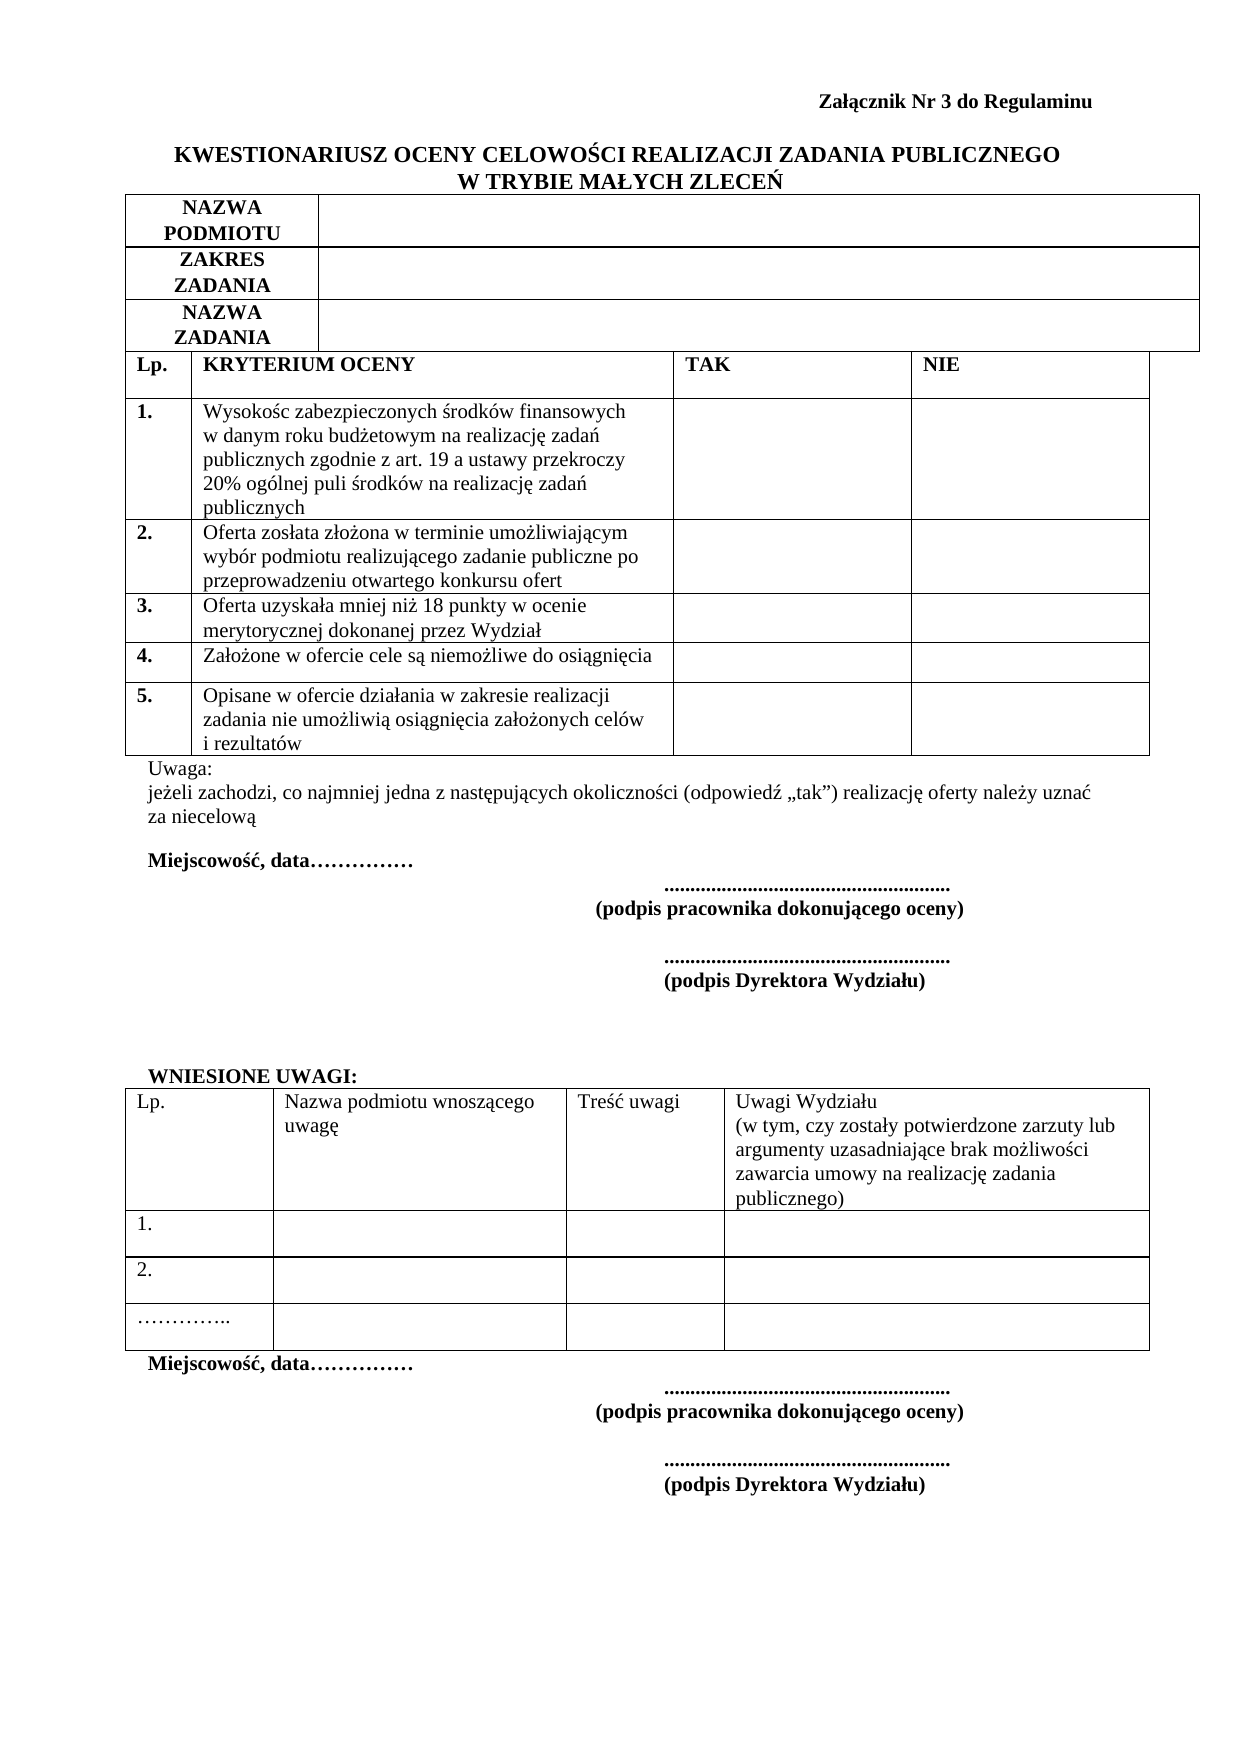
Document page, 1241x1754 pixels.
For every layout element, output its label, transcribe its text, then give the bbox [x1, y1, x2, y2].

table_cell 4. [126, 643, 191, 682]
table_cell [567, 1304, 724, 1350]
table_cell 5. [126, 683, 191, 755]
table_cell Wysokośc zabezpieczonych środków finansowych w danym roku budżetowym na realizację zadań publicznych zgodnie z art. ustawy przekroczy 20% ogólnej puli środków na realizację zadań publicznych [192, 399, 673, 519]
text Miejscowość, data…………… [148, 847, 1092, 872]
table_cell 2. [126, 1258, 273, 1303]
text Uwaga: [148, 756, 1092, 780]
text ....................................................... [590, 1375, 1092, 1399]
table_cell [567, 1258, 724, 1303]
table_cell [274, 1304, 566, 1350]
text ....................................................... [590, 1447, 1092, 1471]
text (podpis pracownika dokonującego oceny) [516, 896, 1092, 920]
table_cell Opisane w ofercie działania w zakresie realizacji zadania nie umożliwią osiągnięcia założonych celów i rezultatów [192, 683, 673, 755]
table_cell Założone w ofercie cele są niemożliwe do osiągnięcia [192, 643, 673, 682]
table_cell [274, 1211, 566, 1256]
table_cell 1. [126, 1211, 273, 1256]
table_cell [674, 594, 911, 642]
text (podpis Dyrektora Wydziału) [664, 968, 1092, 992]
table_cell TAK [674, 352, 911, 398]
table_cell 1. [126, 399, 191, 519]
table_cell [725, 1258, 1149, 1303]
table_cell [674, 643, 911, 682]
table_cell NIE [912, 352, 1149, 398]
table_cell NAZWA ZADANIA [126, 300, 318, 351]
text (podpis Dyrektora Wydziału) [664, 1471, 1092, 1496]
table_cell [725, 1211, 1149, 1256]
text KWESTIONARIUSZ OCENY CELOWOŚCI REALIZACJI ZADANIA PUBLICZNEGO W TRYBIE MAŁYCH ZLECEŃ [148, 141, 1092, 194]
table_cell [912, 594, 1149, 642]
table_header Lp. [126, 1089, 273, 1209]
table_cell [274, 1258, 566, 1303]
text Miejscowość, data…………… [148, 1351, 1092, 1375]
table_cell ZAKRES ZADANIA [126, 248, 318, 298]
table_cell Oferta zosłata złożona w terminie umożliwiającym wybór podmiotu realizującego zadanie publiczne po przeprowadzeniu otwartego konkursu ofert [192, 520, 673, 592]
table_cell [567, 1211, 724, 1256]
table_cell [725, 1304, 1149, 1350]
text ....................................................... [590, 872, 1092, 896]
table_cell Oferta uzyskała mniej niż 18 punkty w ocenie merytorycznej dokonanej przez Wydział [192, 594, 673, 642]
table_cell [674, 683, 911, 755]
table_cell [674, 399, 911, 519]
text ....................................................... [590, 944, 1092, 968]
table_header [319, 195, 1199, 246]
text Załącznik Nr 3 do Regulaminu [148, 89, 1092, 113]
table_header NAZWA PODMIOTU [126, 195, 318, 246]
table_cell [319, 300, 1199, 351]
table_cell [912, 520, 1149, 592]
table_cell [912, 399, 1149, 519]
table_cell 3. [126, 594, 191, 642]
table_cell [912, 643, 1149, 682]
table_cell ………….. [126, 1304, 273, 1350]
text (podpis pracownika dokonującego oceny) [516, 1399, 1092, 1423]
table_header Uwagi Wydziału (w tym, czy zostały potwierdzone zarzuty lub argumenty uzasadniające brak możliwości zawarcia umowy na realizację zadania publicznego) [725, 1089, 1149, 1209]
text WNIESIONE UWAGI: [148, 1064, 1092, 1088]
table_cell [319, 248, 1199, 298]
table_cell 2. [126, 520, 191, 592]
table_cell [912, 683, 1149, 755]
text jeżeli zachodzi, co najmniej jedna z następujących okoliczności (odpowiedź „tak”) realizację oferty należy uznać za niecelową [148, 780, 1092, 828]
table_header Nazwa podmiotu wnoszącego uwagę [274, 1089, 566, 1209]
table_header Treść uwagi [567, 1089, 724, 1209]
table_cell [674, 520, 911, 592]
table_cell Lp. [126, 352, 191, 398]
table_cell KRYTERIUM OCENY [192, 352, 673, 398]
